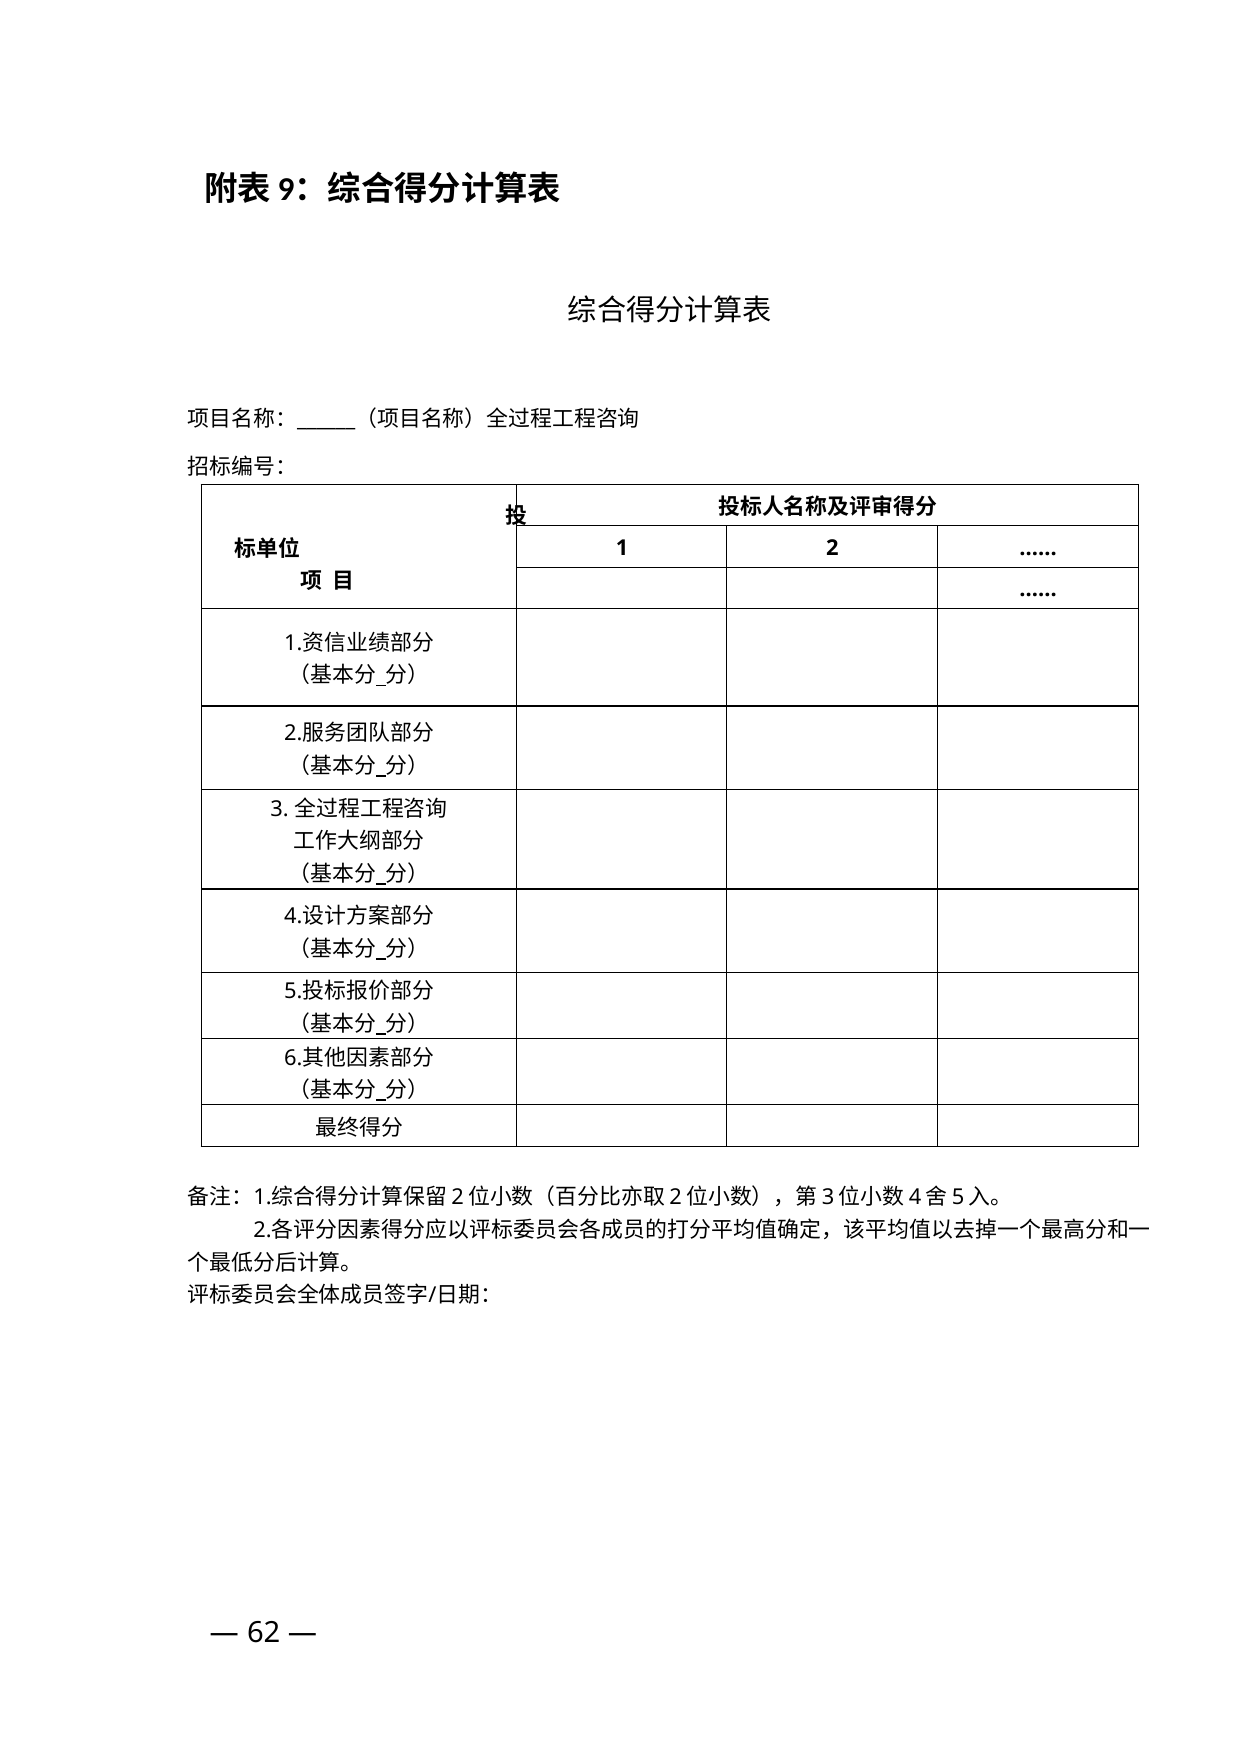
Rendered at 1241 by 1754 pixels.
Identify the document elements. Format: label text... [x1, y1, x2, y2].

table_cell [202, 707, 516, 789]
text 2.各评分因素得分应以评标委员会各成员的打分平均值确定，该平均值以去掉一个最高分和一个最低分后计算。 [187, 1212, 1152, 1277]
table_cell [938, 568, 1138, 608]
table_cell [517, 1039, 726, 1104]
subtitle 附表9：综合得分计算表 [187, 162, 1152, 210]
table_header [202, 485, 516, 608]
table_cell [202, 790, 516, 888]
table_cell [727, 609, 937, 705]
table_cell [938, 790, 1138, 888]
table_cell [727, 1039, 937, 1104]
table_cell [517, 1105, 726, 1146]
text 综合得分计算表 [187, 275, 1152, 340]
text 项目名称：______（项目名称）全过程工程咨询 [187, 388, 1152, 436]
text 备注：1.综合得分计算保留2位小数（百分比亦取2位小数），第3位小数4舍5入。 [187, 1179, 1152, 1212]
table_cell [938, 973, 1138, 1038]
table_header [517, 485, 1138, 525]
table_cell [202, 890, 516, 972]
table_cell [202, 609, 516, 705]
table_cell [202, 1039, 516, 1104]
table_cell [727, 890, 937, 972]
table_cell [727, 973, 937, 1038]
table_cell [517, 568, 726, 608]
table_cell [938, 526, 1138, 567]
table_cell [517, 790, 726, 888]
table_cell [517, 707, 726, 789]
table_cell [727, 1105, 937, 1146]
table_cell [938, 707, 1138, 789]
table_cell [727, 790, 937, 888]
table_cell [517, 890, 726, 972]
text 评标委员会全体成员签字/日期： [187, 1277, 1152, 1309]
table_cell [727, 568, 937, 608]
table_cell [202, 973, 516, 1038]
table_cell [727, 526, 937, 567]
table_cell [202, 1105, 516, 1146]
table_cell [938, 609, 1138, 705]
text 招标编号： [187, 436, 1152, 484]
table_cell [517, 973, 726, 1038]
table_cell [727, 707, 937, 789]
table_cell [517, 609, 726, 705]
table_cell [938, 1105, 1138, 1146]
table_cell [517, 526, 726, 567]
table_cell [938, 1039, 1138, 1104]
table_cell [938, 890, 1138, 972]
